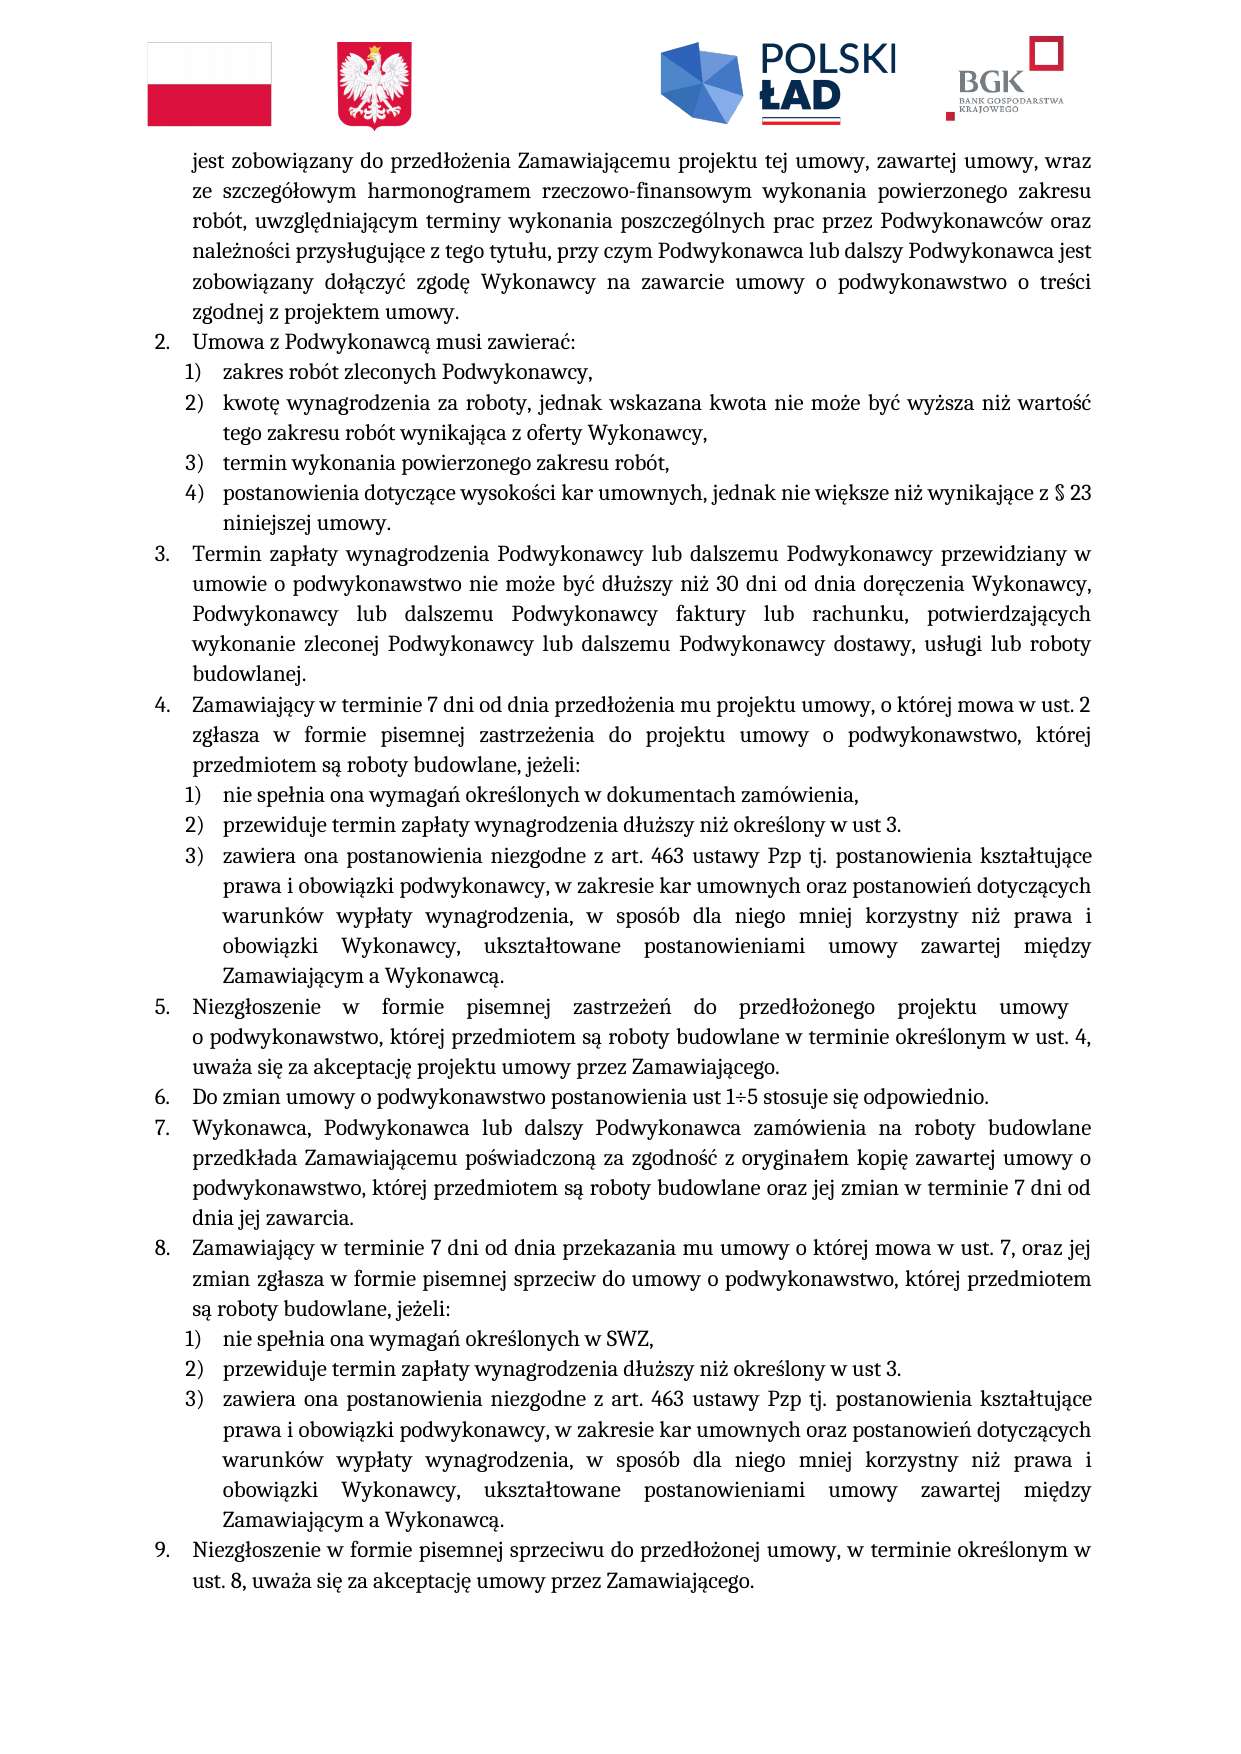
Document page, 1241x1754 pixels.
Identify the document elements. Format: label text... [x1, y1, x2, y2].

list nie spełnia ona wymagań określonych w dokumentach zamówienia, [185, 782, 1093, 808]
picture [660, 42, 896, 125]
list zakres robót zleconych Podwykonawcy, [185, 359, 1093, 385]
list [154, 148, 1093, 325]
list Zamawiający w terminie 7 dni od dnia przedłożenia mu projektu umowy, o której mowa w ust. 2 zgłasza w formie pisemnej zastrzeżenia do projektu umowy o podwykonawstwo, której przedmiotem są roboty budowlane, jeżeli: [154, 691, 1093, 778]
list Niezgłoszenie w formie pisemnej sprzeciwu do przedłożonej umowy, w terminie określonym w ust. 8, uważa się za akceptację umowy przez Zamawiającego. [154, 1537, 1093, 1594]
list postanowienia dotyczące wysokości kar umownych, jednak nie większe niż wynikające z § 23 niniejszej umowy. [185, 480, 1093, 536]
list Umowa z Podwykonawcą musi zawierać: [154, 329, 1093, 355]
list zawiera ona postanowienia niezgodne z art. 463 ustawy Pzp tj. postanowienia kształtujące prawa i obowiązki podwykonawcy, w zakresie kar umownych oraz postanowień dotyczących warunków wypłaty wynagrodzenia, w sposób dla niego mniej korzystny niż prawa i obowiązki Wykonawcy, ukształtowane postanowieniami umowy zawartej między Zamawiającym a Wykonawcą. [185, 842, 1093, 989]
list Do zmian umowy o podwykonawstwo postanowienia ust 1÷5 stosuje się odpowiednio. [154, 1084, 1093, 1110]
list przewiduje termin zapłaty wynagrodzenia dłuższy niż określony w ust 3. [185, 1356, 1093, 1382]
list Wykonawca, Podwykonawca lub dalszy Podwykonawca zamówienia na roboty budowlane przedkłada Zamawiającemu poświadczoną za zgodność z oryginałem kopię zawartej umowy o podwykonawstwo, której przedmiotem są roboty budowlane oraz jej zmian w terminie 7 dni od dnia jej zawarcia. [154, 1114, 1093, 1231]
list kwotę wynagrodzenia za roboty, jednak wskazana kwota nie może być wyższa niż wartość tego zakresu robót wynikająca z oferty Wykonawcy, [185, 389, 1093, 446]
list Termin zapłaty wynagrodzenia Podwykonawcy lub dalszemu Podwykonawcy przewidziany w umowie o podwykonawstwo nie może być dłuższy niż 30 dni od dnia doręczenia Wykonawcy, Podwykonawcy lub dalszemu Podwykonawcy faktury lub rachunku, potwierdzających wykonanie zleconej Podwykonawcy lub dalszemu Podwykonawcy dostawy, usługi lub roboty budowlanej. [154, 540, 1093, 687]
list przewiduje termin zapłaty wynagrodzenia dłuższy niż określony w ust 3. [185, 812, 1093, 838]
list Zamawiający w terminie 7 dni od dnia przekazania mu umowy o której mowa w ust. 7, oraz jej zmian zgłasza w formie pisemnej sprzeciw do umowy o podwykonawstwo, której przedmiotem są roboty budowlane, jeżeli: [154, 1235, 1093, 1322]
list nie spełnia ona wymagań określonych w SWZ, [185, 1326, 1093, 1352]
picture [915, 31, 1093, 125]
list Niezgłoszenie w formie pisemnej zastrzeżeń do przedłożonego projektu umowy o podwykonawstwo, której przedmiotem są roboty budowlane w terminie określonym w ust. 4, uważa się za akceptację projektu umowy przez Zamawiającego. [154, 993, 1093, 1080]
list termin wykonania powierzonego zakresu robót, [185, 450, 1093, 476]
list zawiera ona postanowienia niezgodne z art. 463 ustawy Pzp tj. postanowienia kształtujące prawa i obowiązki podwykonawcy, w zakresie kar umownych oraz postanowień dotyczących warunków wypłaty wynagrodzenia, w sposób dla niego mniej korzystny niż prawa i obowiązki Wykonawcy, ukształtowane postanowieniami umowy zawartej między Zamawiającym a Wykonawcą. [185, 1386, 1093, 1533]
picture [147, 42, 412, 131]
